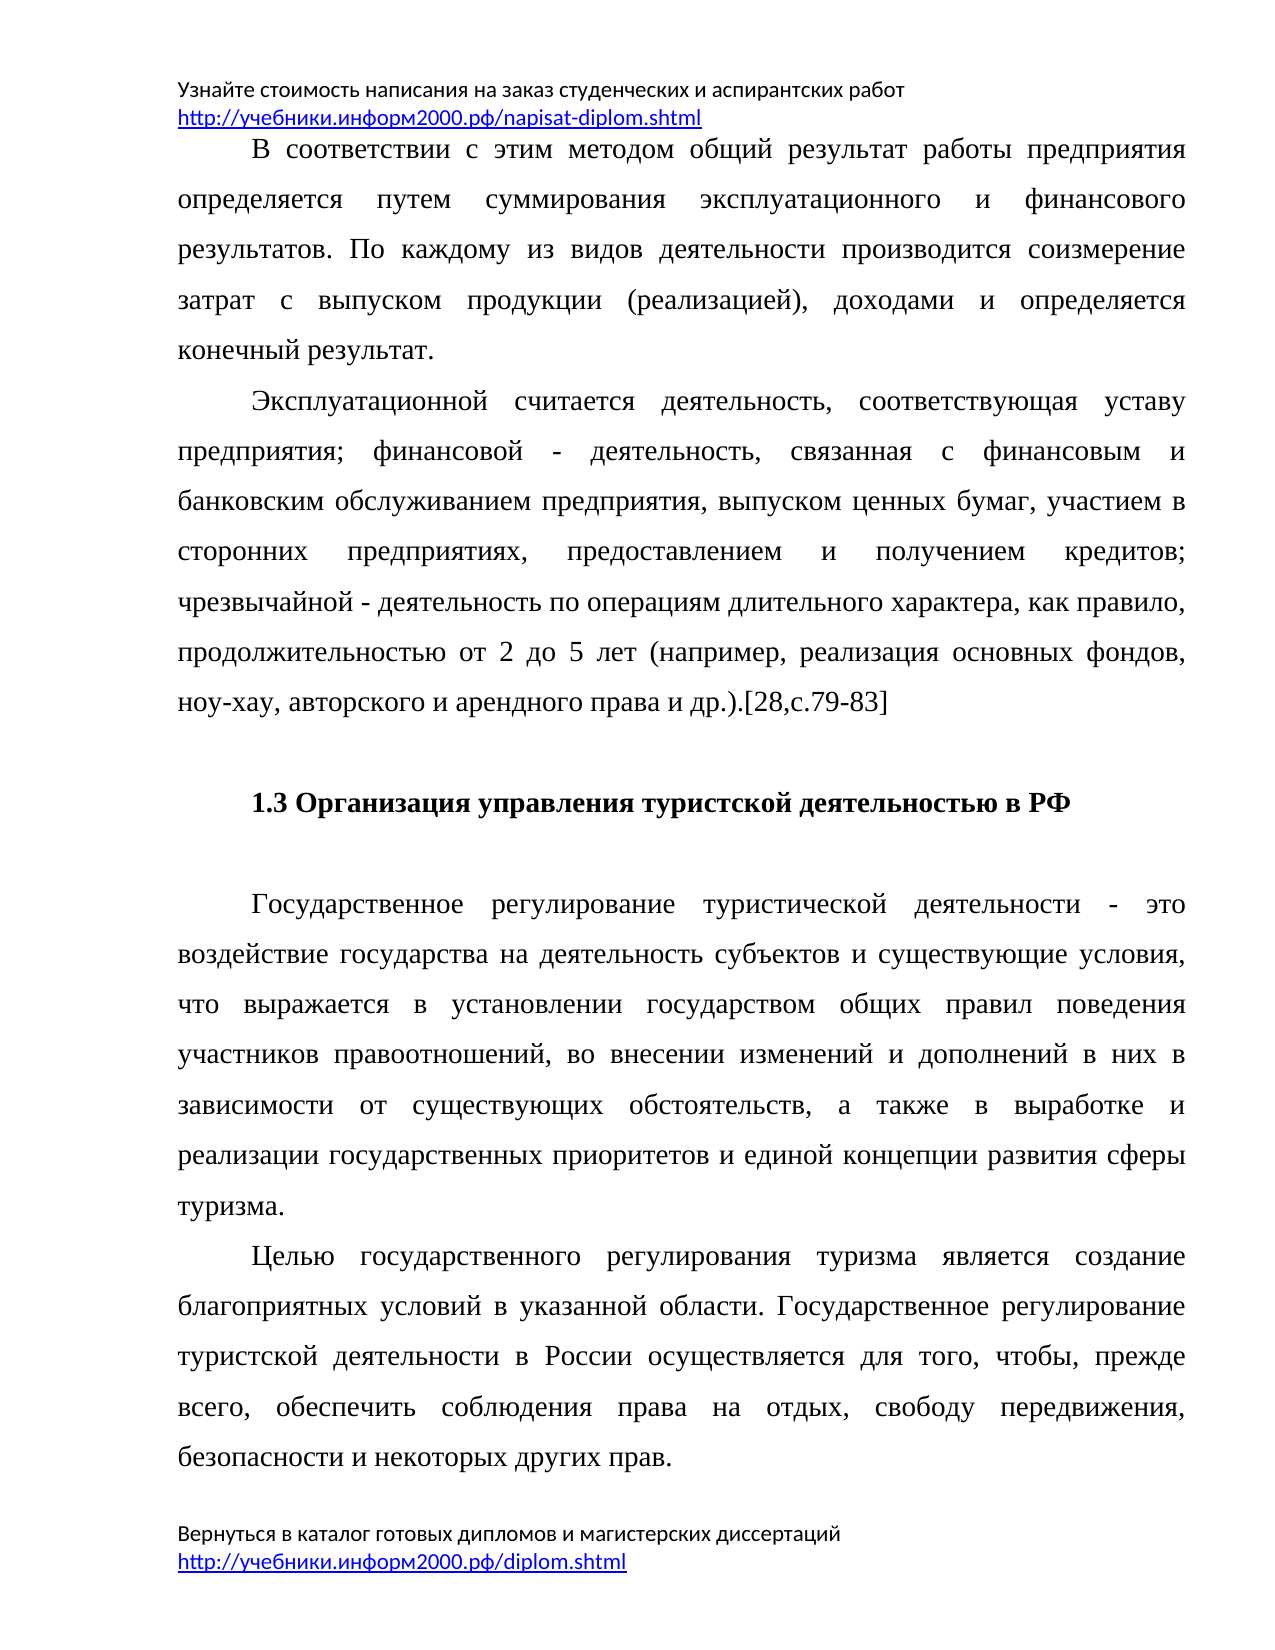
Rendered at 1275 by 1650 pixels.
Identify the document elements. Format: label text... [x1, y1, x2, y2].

text В соответствии с этим методом общий результат работы предприятия определяется путем суммирования эксплуатационного и финансового результатов. По каждому из видов деятельности производится соизмерение затрат с выпуском продукции (реализацией), доходами и определяется конечный результат. [177, 131, 1186, 366]
text 1.3 Организация управления туристской деятельностью в РФ [177, 785, 1186, 819]
text Эксплуатационной считается деятельность, соответствующая уставу предприятия; финансовой - деятельность, связанная с финансовым и банковским обслуживанием предприятия, выпуском ценных бумаг, участием в сторонних предприятиях, предоставлением и получением кредитов; чрезвычайной - деятельность по операциям длительного характера, как правило, продолжительностью от 2 до 5 лет (например, реализация основных фондов, ноу-хау, авторского и арендного права и др.).[28,с.79-83] [177, 383, 1186, 718]
text Целью государственного регулирования туризма является создание благоприятных условий в указанной области. Государственное регулирование туристской деятельности в России осуществляется для того, чтобы, прежде всего, обеспечить соблюдения права на отдых, свободу передвижения, безопасности и некоторых других прав. [177, 1238, 1186, 1473]
text Государственное регулирование туристической деятельности - это воздействие государства на деятельность субъектов и существующие условия, что выражается в установлении государством общих правил поведения участников правоотношений, во внесении изменений и дополнений в них в зависимости от существующих обстоятельств, а также в выработке и реализации государственных приоритетов и единой концепции развития сферы туризма. [177, 886, 1186, 1221]
